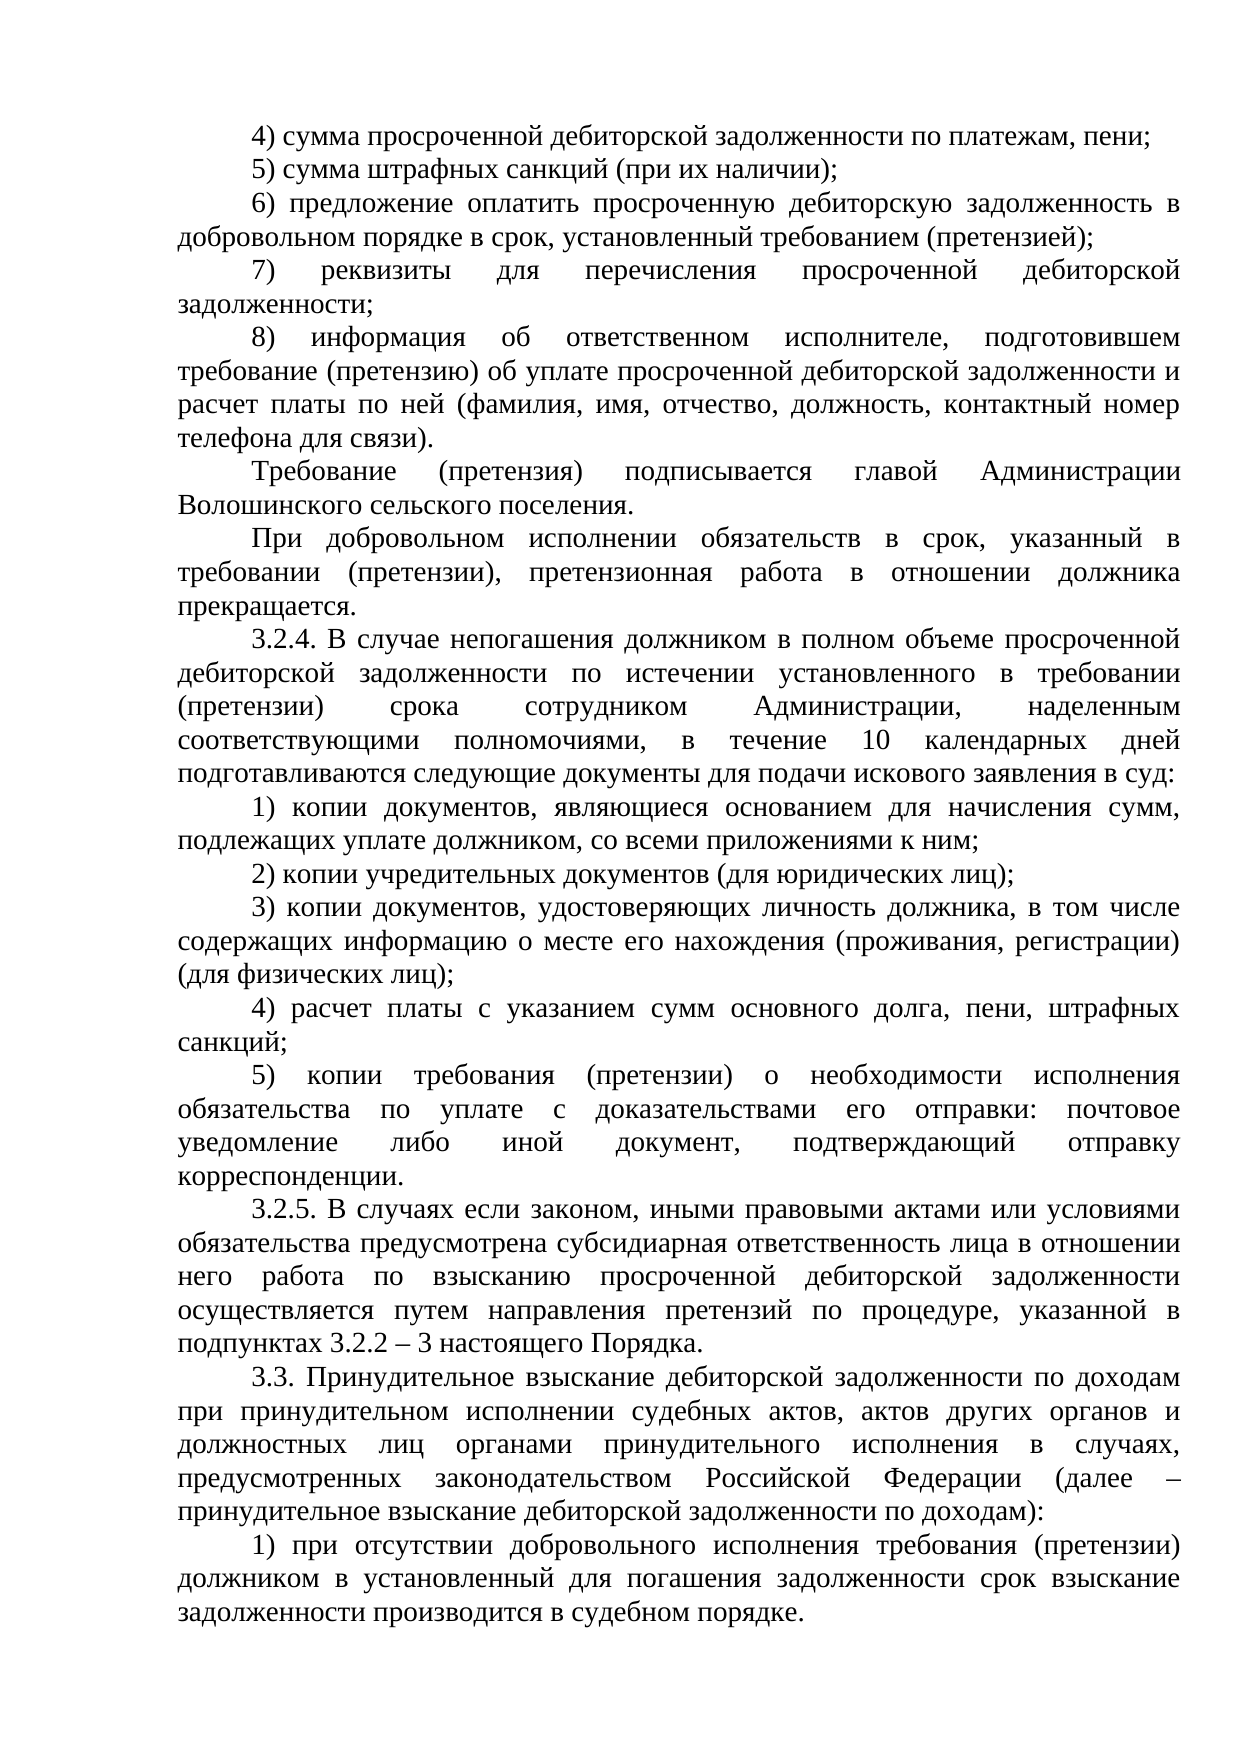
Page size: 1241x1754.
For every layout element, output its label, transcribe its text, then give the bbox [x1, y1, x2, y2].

text 3.2.5. В случаях если законом, иными правовыми актами или условиями обязательства предусмотрена субсидиарная ответственность лица в отношении него работа по взысканию просроченной дебиторской задолженности осуществляется путем направления претензий по процедуре, указанной в подпунктах 3.2.2 – 3 настоящего Порядка. [177, 1191, 1181, 1359]
text 5) копии требования (претензии) о необходимости исполнения обязательства по уплате с доказательствами его отправки: почтовое уведомление либо иной документ, подтверждающий отправку корреспонденции. [177, 1057, 1181, 1191]
text 8) информация об ответственном исполнителе, подготовившем требование (претензию) об уплате просроченной дебиторской задолженности и расчет платы по ней (фамилия, имя, отчество, должность, контактный номер телефона для связи). [177, 319, 1181, 453]
text 1) при отсутствии добровольного исполнения требования (претензии) должником в установленный для погашения задолженности срок взыскание задолженности производится в судебном порядке. [177, 1527, 1181, 1627]
text 3.2.4. В случае непогашения должником в полном объеме просроченной дебиторской задолженности по истечении установленного в требовании (претензии) срока сотрудником Администрации, наделенным соответствующими полномочиями, в течение 10 календарных дней подготавливаются следующие документы для подачи искового заявления в суд: [177, 621, 1181, 789]
text 5) сумма штрафных санкций (при их наличии); [177, 152, 1181, 185]
text 7) реквизиты для перечисления просроченной дебиторской задолженности; [177, 252, 1181, 319]
text 6) предложение оплатить просроченную дебиторскую задолженность в добровольном порядке в срок, установленный требованием (претензией); [177, 185, 1181, 252]
text Требование (претензия) подписывается главой Администрации Волошинского сельского поселения. [177, 453, 1181, 521]
text 3.3. Принудительное взыскание дебиторской задолженности по доходам при принудительном исполнении судебных актов, актов других органов и должностных лиц органами принудительного исполнения в случаях, предусмотренных законодательством Российской Федерации (далее – принудительное взыскание дебиторской задолженности по доходам): [177, 1359, 1181, 1527]
text 3) копии документов, удостоверяющих личность должника, в том числе содержащих информацию о месте его нахождения (проживания, регистрации) (для физических лиц); [177, 889, 1181, 990]
text 1) копии документов, являющиеся основанием для начисления сумм, подлежащих уплате должником, со всеми приложениями к ним; [177, 789, 1181, 856]
text 4) расчет платы с указанием сумм основного долга, пени, штрафных санкций; [177, 990, 1181, 1057]
text При добровольном исполнении обязательств в срок, указанный в требовании (претензии), претензионная работа в отношении должника прекращается. [177, 521, 1181, 621]
text 2) копии учредительных документов (для юридических лиц); [177, 856, 1181, 889]
text 4) сумма просроченной дебиторской задолженности по платежам, пени; [177, 118, 1181, 152]
